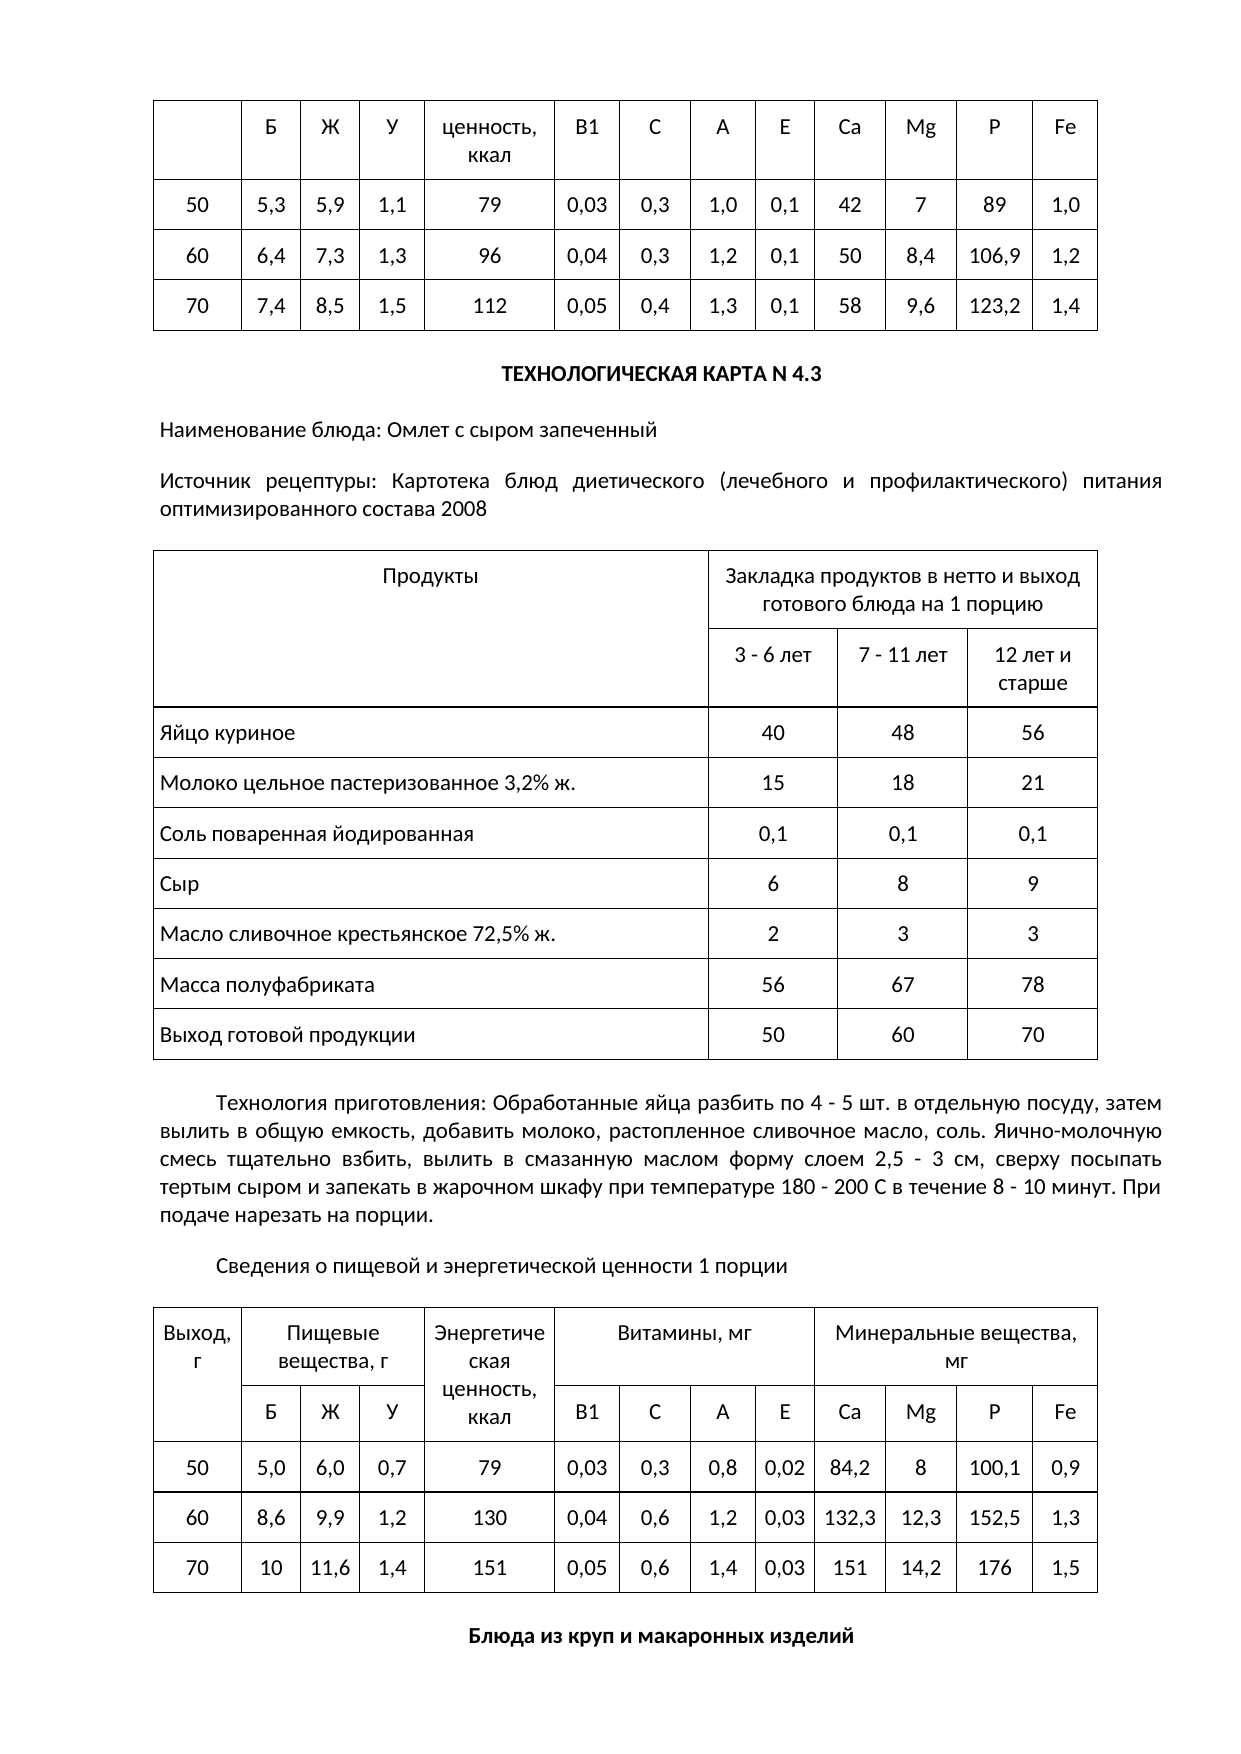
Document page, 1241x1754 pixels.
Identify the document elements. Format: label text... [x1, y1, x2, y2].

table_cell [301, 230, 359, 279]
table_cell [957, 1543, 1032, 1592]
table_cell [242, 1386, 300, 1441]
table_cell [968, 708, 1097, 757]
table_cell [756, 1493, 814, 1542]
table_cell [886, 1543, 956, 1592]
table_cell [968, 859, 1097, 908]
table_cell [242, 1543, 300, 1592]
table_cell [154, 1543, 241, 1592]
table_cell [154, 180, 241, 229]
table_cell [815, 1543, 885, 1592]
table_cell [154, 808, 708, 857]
text Сведения о пищевой и энергетической ценности 1 порции [159, 1251, 1163, 1279]
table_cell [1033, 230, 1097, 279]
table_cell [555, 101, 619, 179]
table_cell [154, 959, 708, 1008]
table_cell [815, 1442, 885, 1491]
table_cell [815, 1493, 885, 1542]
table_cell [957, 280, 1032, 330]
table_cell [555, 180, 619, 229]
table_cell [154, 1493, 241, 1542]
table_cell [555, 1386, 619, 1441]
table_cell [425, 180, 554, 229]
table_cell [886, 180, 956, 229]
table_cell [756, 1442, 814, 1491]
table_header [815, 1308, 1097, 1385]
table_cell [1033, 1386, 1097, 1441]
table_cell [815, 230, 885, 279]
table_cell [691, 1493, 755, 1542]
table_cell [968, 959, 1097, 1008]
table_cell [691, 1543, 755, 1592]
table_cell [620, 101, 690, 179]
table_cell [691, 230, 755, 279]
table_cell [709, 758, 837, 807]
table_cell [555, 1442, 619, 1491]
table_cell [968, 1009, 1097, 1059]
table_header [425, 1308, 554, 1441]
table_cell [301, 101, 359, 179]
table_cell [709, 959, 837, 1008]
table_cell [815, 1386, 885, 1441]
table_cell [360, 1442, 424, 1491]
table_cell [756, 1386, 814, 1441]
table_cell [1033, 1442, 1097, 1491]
text Источник рецептуры: Картотека блюд диетического (лечебного и профилактического) питания оптимизированного состава 2008 [159, 466, 1163, 522]
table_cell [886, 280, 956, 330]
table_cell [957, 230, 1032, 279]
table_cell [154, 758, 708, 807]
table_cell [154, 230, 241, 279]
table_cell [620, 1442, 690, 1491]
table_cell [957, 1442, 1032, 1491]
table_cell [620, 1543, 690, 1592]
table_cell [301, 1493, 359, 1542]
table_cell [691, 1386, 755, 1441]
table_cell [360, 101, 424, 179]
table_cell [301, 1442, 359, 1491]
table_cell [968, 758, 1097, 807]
text Технология приготовления: Обработанные яйца разбить по 4 - 5 шт. в отдельную посуду, затем вылить в общую емкость, добавить молоко, растопленное сливочное масло, соль. Яично-молочную смесь тщательно взбить, вылить в смазанную маслом форму слоем 2,5 - 3 см, сверху посыпать тертым сыром и запекать в жарочном шкафу при температуре 180 - 200 C в течение 8 - 10 минут. При подаче нарезать на порции. [159, 1088, 1163, 1228]
title ТЕХНОЛОГИЧЕСКАЯ КАРТА N 4.3 [159, 359, 1163, 387]
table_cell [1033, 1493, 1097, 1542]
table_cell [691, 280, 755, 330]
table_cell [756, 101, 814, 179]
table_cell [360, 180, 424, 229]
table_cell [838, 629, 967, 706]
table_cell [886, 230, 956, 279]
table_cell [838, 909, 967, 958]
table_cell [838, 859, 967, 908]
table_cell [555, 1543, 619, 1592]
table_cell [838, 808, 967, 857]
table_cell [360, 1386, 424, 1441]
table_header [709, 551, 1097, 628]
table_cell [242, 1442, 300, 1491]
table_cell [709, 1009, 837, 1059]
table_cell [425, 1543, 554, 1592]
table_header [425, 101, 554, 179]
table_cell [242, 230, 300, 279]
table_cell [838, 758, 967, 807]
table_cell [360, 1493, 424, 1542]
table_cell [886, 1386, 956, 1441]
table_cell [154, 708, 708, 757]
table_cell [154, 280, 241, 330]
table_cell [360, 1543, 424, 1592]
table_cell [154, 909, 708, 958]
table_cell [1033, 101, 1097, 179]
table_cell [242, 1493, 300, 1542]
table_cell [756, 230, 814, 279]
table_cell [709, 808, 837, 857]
title Блюда из круп и макаронных изделий [159, 1621, 1163, 1649]
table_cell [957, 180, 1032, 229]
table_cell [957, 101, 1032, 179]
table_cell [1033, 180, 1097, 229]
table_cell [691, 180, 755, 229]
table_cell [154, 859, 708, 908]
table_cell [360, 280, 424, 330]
text Наименование блюда: Омлет с сыром запеченный [159, 415, 1163, 443]
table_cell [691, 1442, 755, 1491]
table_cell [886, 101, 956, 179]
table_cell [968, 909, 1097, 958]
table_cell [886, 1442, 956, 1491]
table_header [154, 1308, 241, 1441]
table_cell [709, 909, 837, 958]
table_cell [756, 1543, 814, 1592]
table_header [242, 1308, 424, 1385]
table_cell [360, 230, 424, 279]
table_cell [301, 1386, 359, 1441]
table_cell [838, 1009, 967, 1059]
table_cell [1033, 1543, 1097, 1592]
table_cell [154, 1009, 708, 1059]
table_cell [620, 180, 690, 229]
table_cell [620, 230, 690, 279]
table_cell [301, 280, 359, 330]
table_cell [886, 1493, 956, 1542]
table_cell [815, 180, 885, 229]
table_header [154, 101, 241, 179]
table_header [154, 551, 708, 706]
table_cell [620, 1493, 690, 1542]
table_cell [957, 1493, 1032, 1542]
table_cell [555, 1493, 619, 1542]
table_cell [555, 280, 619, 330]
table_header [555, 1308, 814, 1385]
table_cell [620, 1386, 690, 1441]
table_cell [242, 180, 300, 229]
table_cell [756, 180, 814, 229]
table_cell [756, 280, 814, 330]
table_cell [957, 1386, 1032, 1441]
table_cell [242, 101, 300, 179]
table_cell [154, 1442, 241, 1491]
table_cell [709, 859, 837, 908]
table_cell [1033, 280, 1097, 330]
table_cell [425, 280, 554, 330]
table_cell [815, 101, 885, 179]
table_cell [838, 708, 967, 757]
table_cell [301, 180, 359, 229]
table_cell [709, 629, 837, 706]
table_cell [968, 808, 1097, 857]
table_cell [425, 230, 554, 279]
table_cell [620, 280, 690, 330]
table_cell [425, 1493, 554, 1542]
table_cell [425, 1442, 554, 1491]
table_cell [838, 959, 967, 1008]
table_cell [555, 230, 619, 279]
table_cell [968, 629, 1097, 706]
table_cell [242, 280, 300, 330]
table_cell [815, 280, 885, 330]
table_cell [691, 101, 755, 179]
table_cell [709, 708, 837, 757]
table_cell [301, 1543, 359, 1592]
